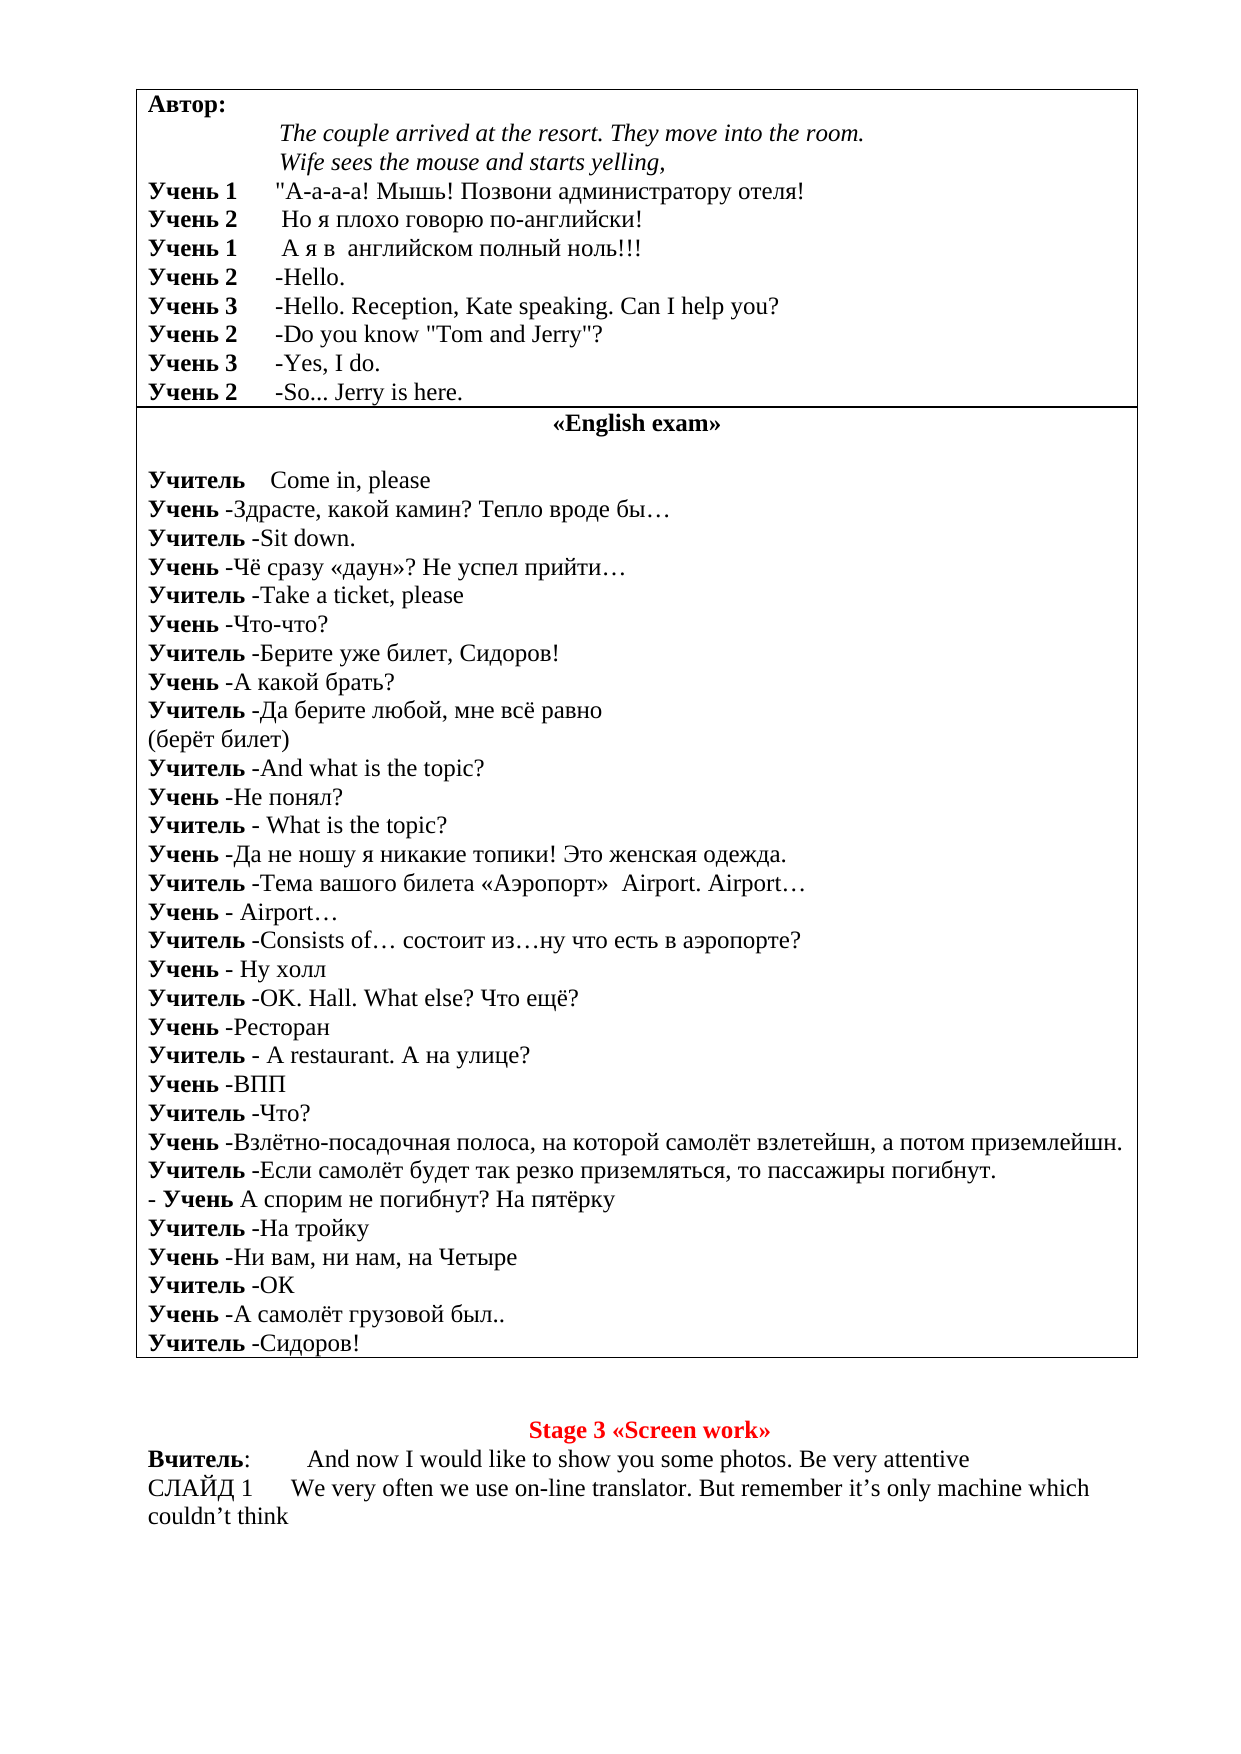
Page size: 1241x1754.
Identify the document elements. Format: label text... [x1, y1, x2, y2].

table_header «English exam» Учитель Сome in, please Учень -Здрасте, какой камин? Тепло вроде бы… Учитель -Sit down. Учень -Чё сразу «даун»? Не успел прийти… Учитель -Take a ticket, please Учень -Что-что? Учитель -Берите уже билет, Сидоров! Учень -А какой брать? Учитель -Да берите любой, мне всё равно (берёт билет) Учитель -And what is the topic? Учень -Не понял? Учитель - What is the topic? Учень -Да не ношу я никакие топики! Это женская одежда. Учитель -Тема вашого билета «Аэропорт» Airport. Airport… Учень - Airport… Учитель -Consists of… состоит из…ну что есть в аэропорте? Учень - Ну холл Учитель -OK. Hall. What else? Что ещё? Учень -Ресторан Учитель - A restaurant. A на улице? Учень -ВПП Учитель -Что? Учень -Взлётно-посадочная полоса, на которой самолёт взлетейшн, а потом приземлейшн. Учитель -Если самолёт будет так резко приземляться, то пассажиры погибнут. - Учень А спорим не погибнут? На пятёрку Учитель -На тройку Учень -Ни вам, ни нам, на Четыре Учитель -ОК Учень -А самолёт грузовой был.. Учитель -Сидоров! [137, 408, 1137, 1357]
text СЛАЙД 1 We very often we use on-line translator. But remember it’s only machine which couldn’t think [148, 1473, 1152, 1530]
text Stage 3 «Screen work» [148, 1415, 1152, 1444]
table_cell Автор: The couple arrived at the resort. They move into the room. Wife sees the mouse and starts yelling, Учень 1 "A-a-a-a! Мышь! Позвони администратору отеля! Учень 2 Но я плохо говорю по-английски! Учень 1 А я в английском полный ноль!!! Учень 2 -Hеllo. Учень 3 -Hеllo. Reсeption, Kate speaking. Can I help you? Учень 2 -Do you know "Tom and Jerry"? Учень 3 -Yes, I do. Учень 2 -So... Jerry is here. [137, 90, 1137, 406]
text Вчитель: And now I would like to show you some photos. Be very attentive [148, 1444, 1152, 1473]
